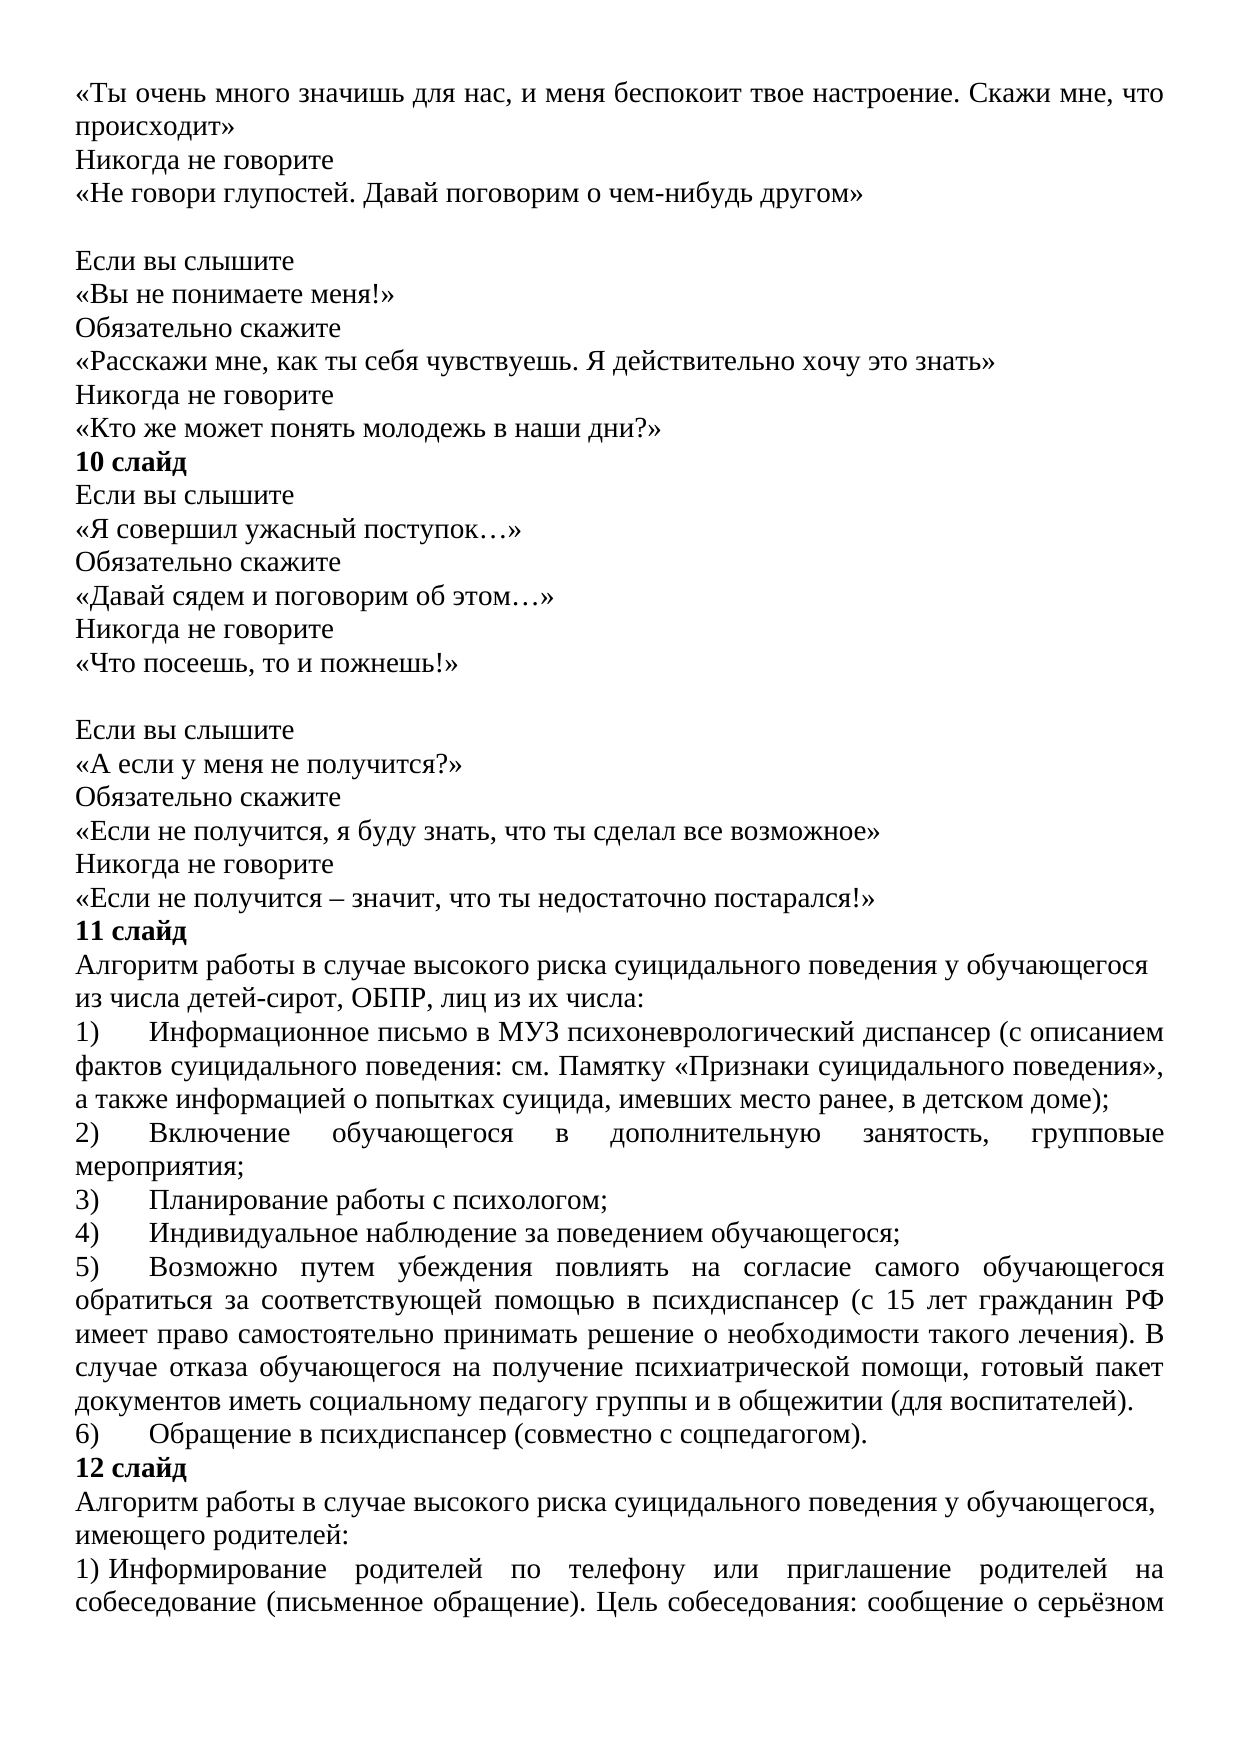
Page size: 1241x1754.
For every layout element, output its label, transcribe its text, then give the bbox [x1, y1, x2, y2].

text «Ты очень много значишь для нас, и меня беспокоит твое настроение. Скажи мне, что происходит» [75, 75, 1165, 142]
text Если вы слышите [75, 243, 1165, 276]
text Обязательно скажите [75, 544, 1165, 578]
text «Не говори глупостей. Давай поговорим о чем-нибудь другом» [75, 176, 1165, 209]
text Никогда не говорите [75, 846, 1165, 880]
text 3) Планирование работы с психологом; [75, 1182, 1165, 1215]
text «Расскажи мне, как ты себя чувствуешь. Я действительно хочу это знать» [75, 343, 1165, 377]
text Никогда не говорите [75, 142, 1165, 176]
text «Что посеешь, то и пожнешь!» [75, 645, 1165, 679]
text «А если у меня не получится?» [75, 746, 1165, 779]
text «Вы не понимаете меня!» [75, 276, 1165, 310]
text 4) Индивидуальное наблюдение за поведением обучающегося; [75, 1215, 1165, 1249]
text 11 слайд [75, 913, 1165, 947]
text «Кто же может понять молодежь в наши дни?» [75, 410, 1165, 444]
text 12 слайд [75, 1450, 1165, 1484]
text 1) Информационное письмо в МУЗ психоневрологический диспансер (с описанием фактов суицидального поведения: см. Памятку «Признаки суицидального поведения», а также информацией о попытках суицида, имевших место ранее, в детском доме); [75, 1014, 1165, 1115]
text «Если не получится – значит, что ты недостаточно постарался!» [75, 880, 1165, 913]
text 5) Возможно путем убеждения повлиять на согласие самого обучающегося обратиться за соответствующей помощью в психдиспансер (с 15 лет гражданин РФ имеет право самостоятельно принимать решение о необходимости такого лечения). В случае отказа обучающегося на получение психиатрической помощи, готовый пакет документов иметь социальному педагогу группы и в общежитии (для воспитателей). [75, 1249, 1165, 1417]
text Алгоритм работы в случае высокого риска суицидального поведения у обучающегося из числа детей-сирот, ОБПР, лиц из их числа: [75, 947, 1165, 1014]
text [75, 1551, 1165, 1618]
text Никогда не говорите [75, 377, 1165, 410]
text Обязательно скажите [75, 779, 1165, 813]
text «Я совершил ужасный поступок…» [75, 511, 1165, 544]
text Никогда не говорите [75, 612, 1165, 645]
text Если вы слышите [75, 477, 1165, 511]
text Если вы слышите [75, 712, 1165, 746]
text «Если не получится, я буду знать, что ты сделал все возможное» [75, 813, 1165, 846]
text Обязательно скажите [75, 310, 1165, 343]
text 2) Включение обучающегося в дополнительную занятость, групповые мероприятия; [75, 1115, 1165, 1182]
text Алгоритм работы в случае высокого риска суицидального поведения у обучающегося, имеющего родителей: [75, 1484, 1165, 1551]
text 10 слайд [75, 444, 1165, 477]
text 6) Обращение в психдиспансер (совместно с соцпедагогом). [75, 1417, 1165, 1450]
text «Давай сядем и поговорим об этом…» [75, 578, 1165, 612]
